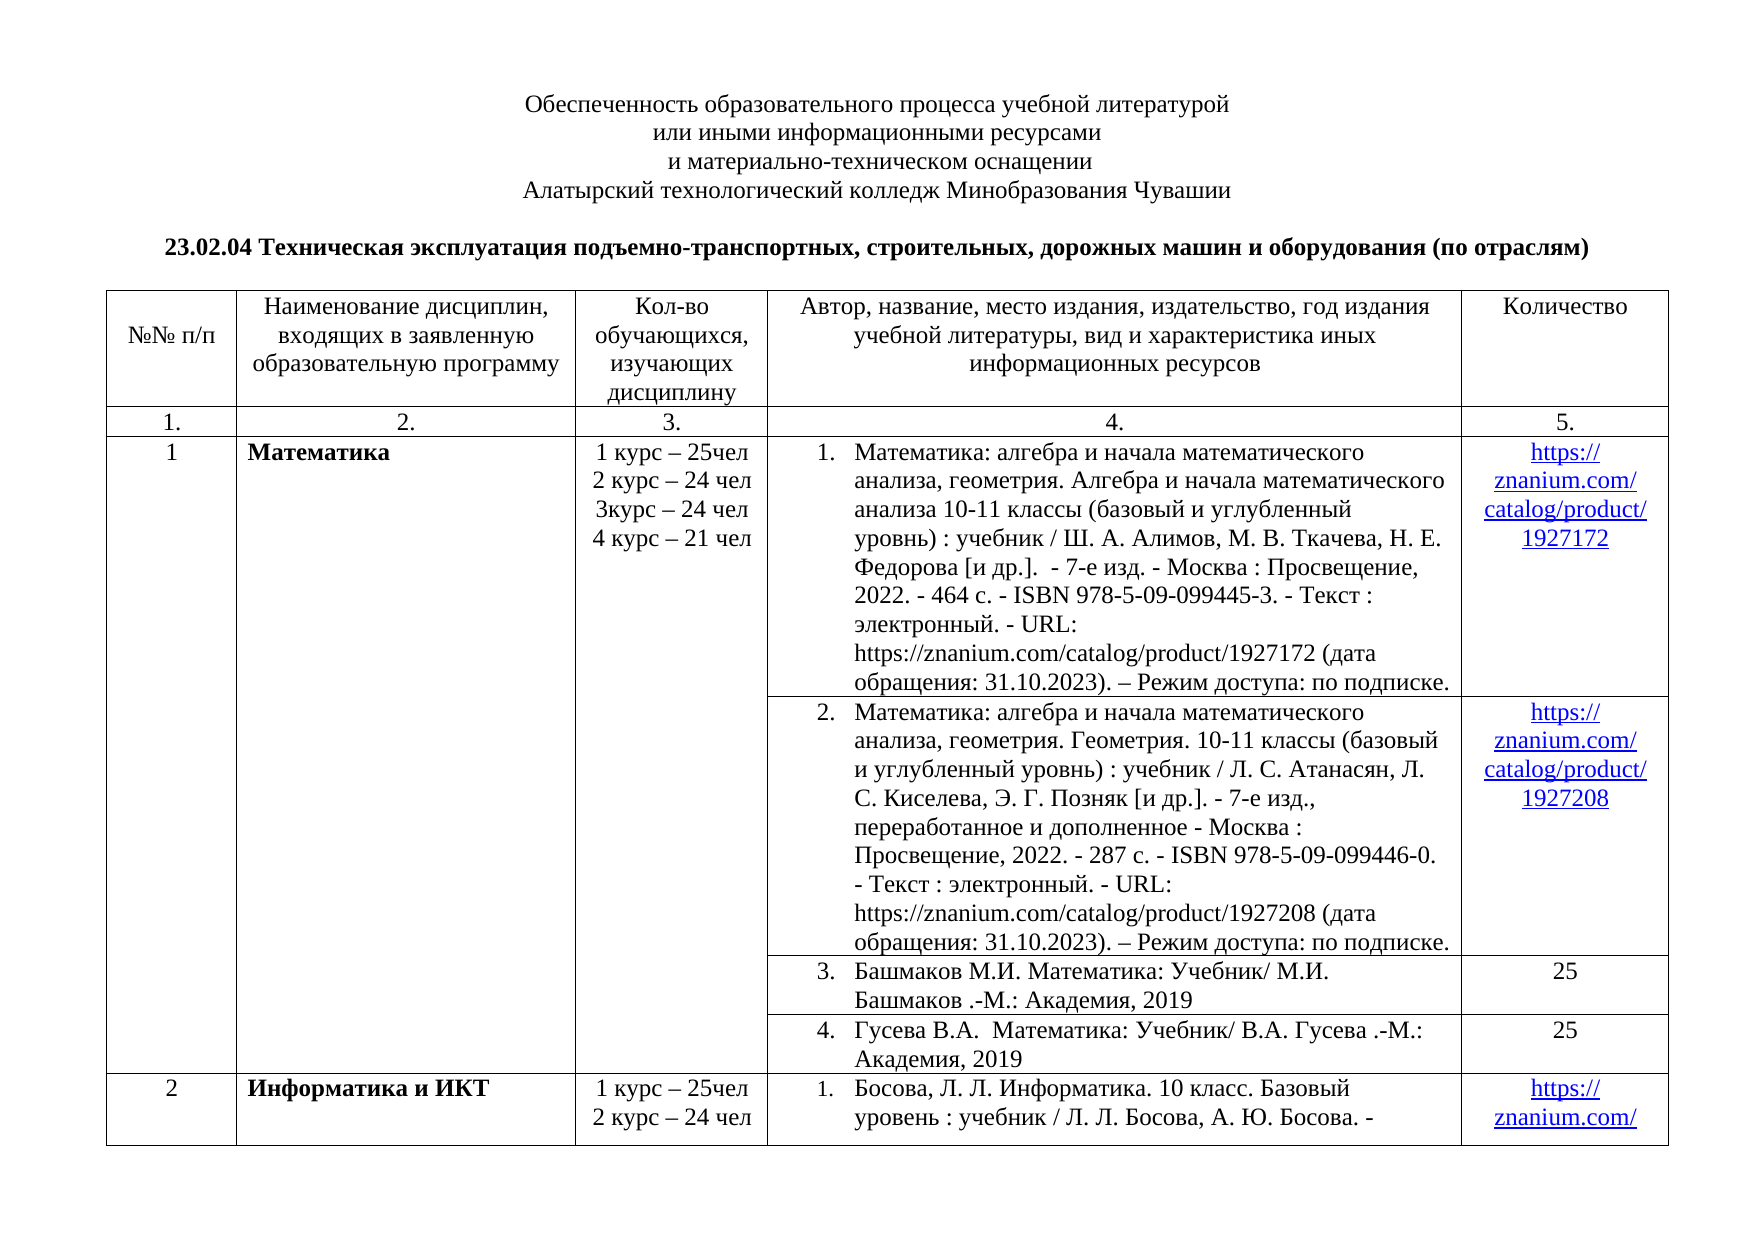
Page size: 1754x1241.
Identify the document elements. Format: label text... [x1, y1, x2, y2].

table_cell 4. [768, 407, 1461, 436]
text 23.02.04 Техническая эксплуатация подъемно-транспортных, строительных, дорожных машин и оборудования (по отраслям) [118, 232, 1636, 261]
table_cell 1 курс – 25чел 2 курс – 24 чел 3курс – 24 чел 4 курс – 21 чел [576, 437, 767, 1072]
text или иными информационными ресурсами [118, 117, 1636, 146]
table_cell 25 [1462, 956, 1668, 1014]
table_cell 3. [576, 407, 767, 436]
table_cell Математика: алгебра и начала математического анализа, геометрия. Алгебра и начала математического анализа 10-11 классы (базовый и углубленный уровнь) : учебник / Ш. А. Алимов, М. В. Ткачева, Н. Е. Федорова [и др.]. - 7-е изд. - Москва : Просвещение, 2022. - 464 с. - ISBN 978-5-09-099445-3. - Текст : электронный. - URL: https://znanium.com/catalog/product/1927172 (дата обращения: 31.10.2023). – Режим доступа: по подписке. [768, 437, 1461, 696]
table_cell 2. [237, 407, 575, 436]
table_cell 1 [107, 437, 236, 1072]
table_cell 2 [107, 1074, 236, 1145]
text и материально-техническом оснащении [118, 146, 1636, 175]
table_cell 1. [107, 407, 236, 436]
text Обеспеченность образовательного процесса учебной литературой [118, 89, 1636, 117]
table_header Кол-во обучающихся, изучающих дисциплину [576, 291, 767, 406]
table_cell Математика: алгебра и начала математического анализа, геометрия. Геометрия. 10-11 классы (базовый и углубленный уровнь) : учебник / Л. С. Атанасян, Л. С. Киселева, Э. Г. Позняк [и др.]. - 7-е изд., переработанное и дополненное - Москва : Просвещение, 2022. - 287 с. - ISBN 978-5-09-099446-0. - Текст : электронный. - URL: https://znanium.com/catalog/product/1927208 (дата обращения: 31.10.2023). – Режим доступа: по подписке. [768, 697, 1461, 955]
table_cell Гусева В.А. Математика: Учебник/ В.А. Гусева .-М.: Академия, 2019 [768, 1015, 1461, 1072]
table_cell Информатика и ИКТ [237, 1074, 575, 1145]
table_cell https://znanium.com/catalog/product/1927208 [1462, 697, 1668, 955]
table_header Количество [1462, 291, 1668, 406]
text Алатырский технологический колледж Минобразования Чувашии [118, 175, 1636, 204]
table_cell Математика [237, 437, 575, 1072]
table_cell Башмаков М.И. Математика: Учебник/ М.И. Башмаков .-М.: Академия, 2019 [768, 956, 1461, 1014]
table_cell 5. [1462, 407, 1668, 436]
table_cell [1462, 1074, 1668, 1145]
table_header Наименование дисциплин, входящих в заявленную образовательную программу [237, 291, 575, 406]
table_header Автор, название, место издания, издательство, год издания учебной литературы, вид и характеристика иных информационных ресурсов [768, 291, 1461, 406]
table_cell 25 [1462, 1015, 1668, 1072]
table_cell https://znanium.com/catalog/product/1927172 [1462, 437, 1668, 696]
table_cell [576, 1074, 767, 1145]
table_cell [768, 1074, 1461, 1145]
table_header №№ п/п [107, 291, 236, 406]
